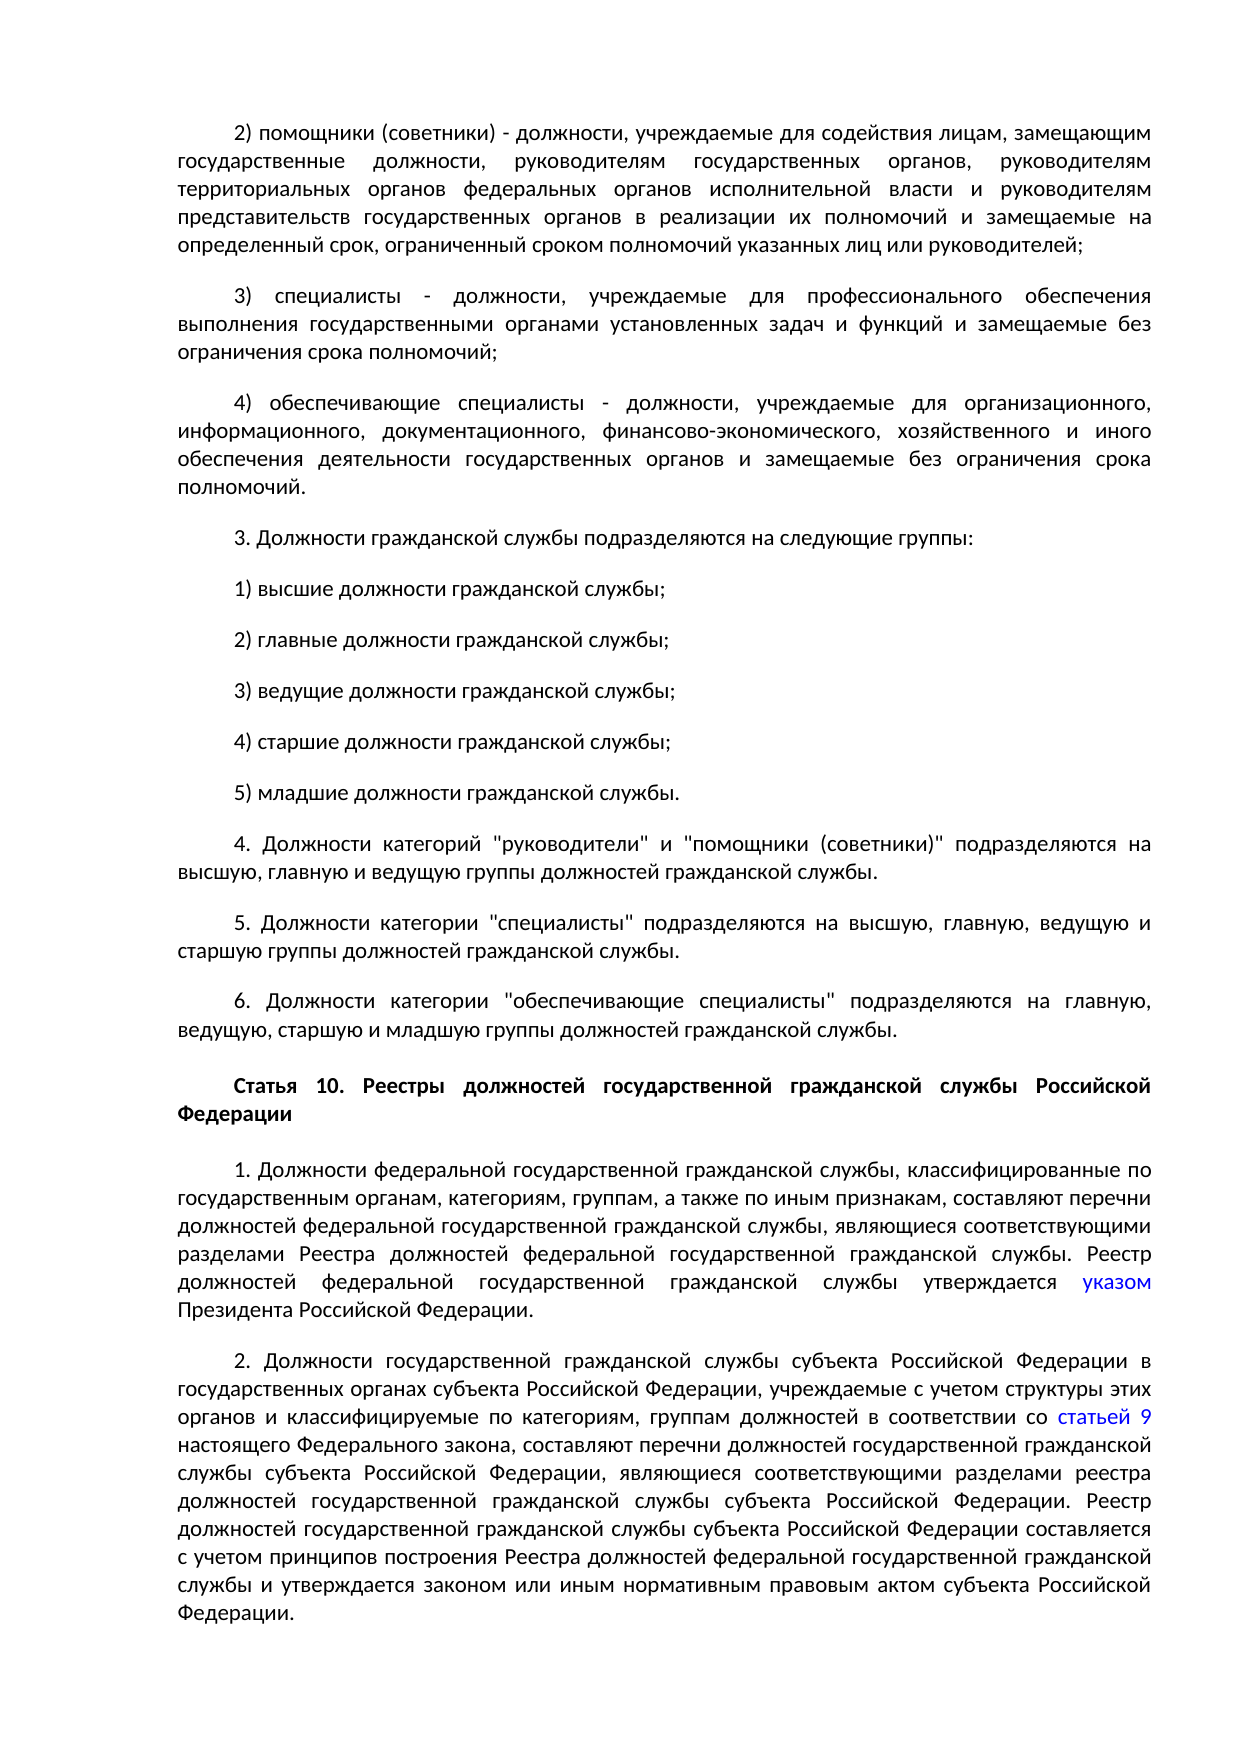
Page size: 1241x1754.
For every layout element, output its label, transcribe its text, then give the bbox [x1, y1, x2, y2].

text 5. Должности категории "специалисты" подразделяются на высшую, главную, ведущую и старшую группы должностей гражданской службы. [177, 908, 1152, 964]
text 2) главные должности гражданской службы; [177, 625, 1152, 653]
text 1. Должности федеральной государственной гражданской службы, классифицированные по государственным органам, категориям, группам, а также по иным признакам, составляют перечни должностей федеральной государственной гражданской службы, являющиеся соответствующими разделами Реестра должностей федеральной государственной гражданской службы. Реестр должностей федеральной государственной гражданской службы утверждается указом Президента Российской Федерации. [177, 1155, 1152, 1323]
text 2) помощники (советники) - должности, учреждаемые для содействия лицам, замещающим государственные должности, руководителям государственных органов, руководителям территориальных органов федеральных органов исполнительной власти и руководителям представительств государственных органов в реализации их полномочий и замещаемые на определенный срок, ограниченный сроком полномочий указанных лиц или руководителей; [177, 118, 1152, 258]
text 6. Должности категории "обеспечивающие специалисты" подразделяются на главную, ведущую, старшую и младшую группы должностей гражданской службы. [177, 987, 1152, 1043]
text 4) старшие должности гражданской службы; [177, 727, 1152, 755]
text 4. Должности категорий "руководители" и "помощники (советники)" подразделяются на высшую, главную и ведущую группы должностей гражданской службы. [177, 829, 1152, 885]
text 3) специалисты - должности, учреждаемые для профессионального обеспечения выполнения государственными органами установленных задач и функций и замещаемые без ограничения срока полномочий; [177, 281, 1152, 365]
text 4) обеспечивающие специалисты - должности, учреждаемые для организационного, информационного, документационного, финансово-экономического, хозяйственного и иного обеспечения деятельности государственных органов и замещаемые без ограничения срока полномочий. [177, 388, 1152, 500]
text 2. Должности государственной гражданской службы субъекта Российской Федерации в государственных органах субъекта Российской Федерации, учреждаемые с учетом структуры этих органов и классифицируемые по категориям, группам должностей в соответствии со статьей 9 настоящего Федерального закона, составляют перечни должностей государственной гражданской службы субъекта Российской Федерации, являющиеся соответствующими разделами реестра должностей государственной гражданской службы субъекта Российской Федерации. Реестр должностей государственной гражданской службы субъекта Российской Федерации составляется с учетом принципов построения Реестра должностей федеральной государственной гражданской службы и утверждается законом или иным нормативным правовым актом субъекта Российской Федерации. [177, 1346, 1152, 1626]
text 3. Должности гражданской службы подразделяются на следующие группы: [177, 523, 1152, 551]
text 1) высшие должности гражданской службы; [177, 574, 1152, 602]
title Статья 10. Реестры должностей государственной гражданской службы Российской Федерации [177, 1071, 1152, 1127]
text 3) ведущие должности гражданской службы; [177, 676, 1152, 704]
text 5) младшие должности гражданской службы. [177, 778, 1152, 806]
